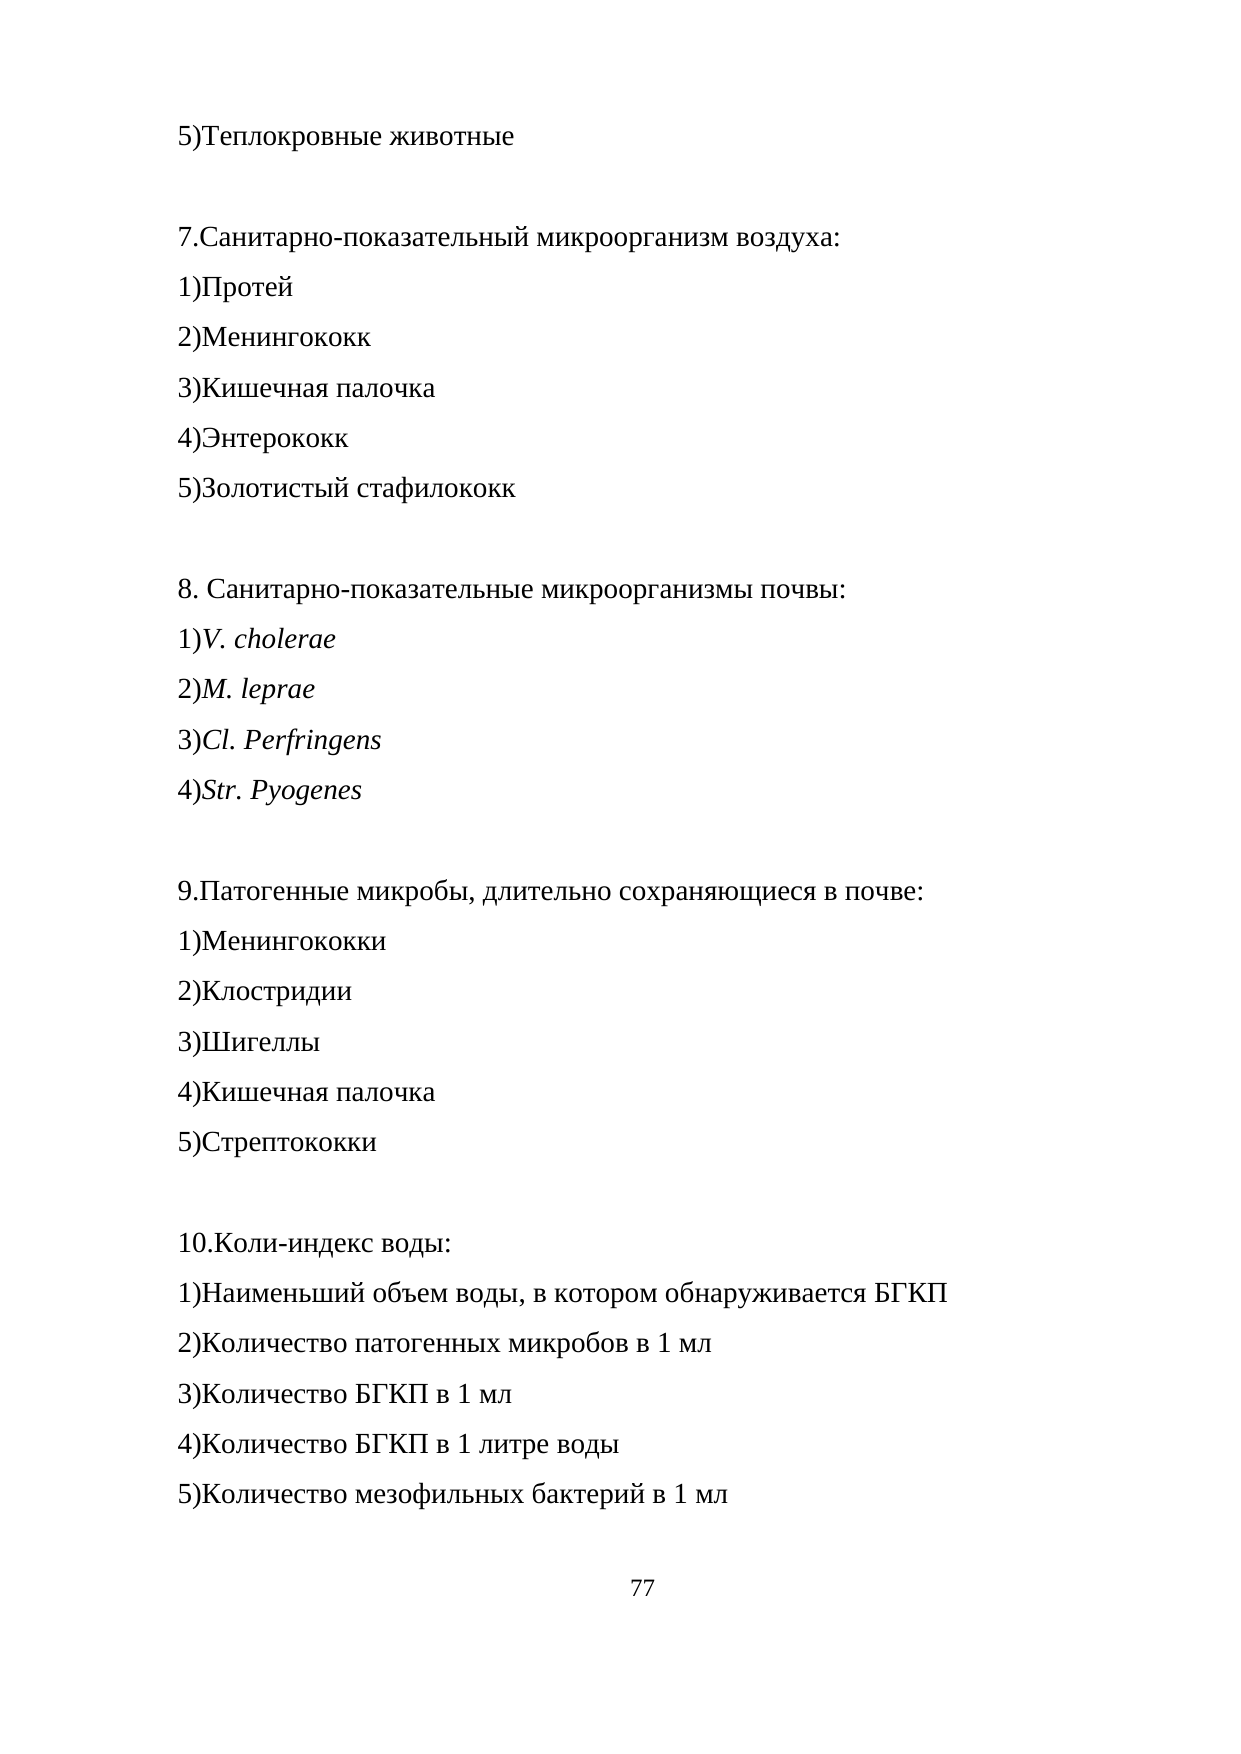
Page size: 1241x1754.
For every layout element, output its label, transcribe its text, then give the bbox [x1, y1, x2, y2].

text 5)Количество мезофильных бактерий в 1 мл [103, 1477, 1181, 1510]
text 2)Клостридии [103, 973, 1181, 1007]
text 7.Санитарно-показательный микроорганизм воздуха: [103, 219, 1181, 252]
text 3)Кишечная палочка [103, 370, 1181, 403]
text 8. Санитарно-показательные микроорганизмы почвы: [103, 571, 1181, 604]
text 3)Шигеллы [103, 1024, 1181, 1057]
text 1)Протей [103, 269, 1181, 303]
text 4)Энтерококк [103, 420, 1181, 453]
text 2)M. leprae [103, 672, 1181, 705]
text 3)Количество БГКП в 1 мл [103, 1376, 1181, 1409]
text 1)Наименьший объем воды, в котором обнаруживается БГКП [103, 1275, 1181, 1309]
text 4)Кишечная палочка [103, 1074, 1181, 1108]
text 3)Cl. Рerfringens [103, 722, 1181, 755]
text 1)Менингококки [103, 923, 1181, 957]
text 5)Теплокровные животные [103, 118, 1181, 152]
text 10.Коли-индекс воды: [103, 1225, 1181, 1258]
text 2)Менингококк [103, 319, 1181, 353]
text 5)Золотистый стафилококк [103, 470, 1181, 504]
text 9.Патогенные микробы, длительно сохраняющиеся в почве: [103, 873, 1181, 906]
text 4)Str. Pyogenes [103, 772, 1181, 806]
text 2)Количество патогенных микробов в 1 мл [103, 1326, 1181, 1359]
text 4)Количество БГКП в 1 литре воды [103, 1426, 1181, 1460]
text 5)Стрептококки [103, 1124, 1181, 1158]
text 1)V. сholerae [103, 621, 1181, 655]
